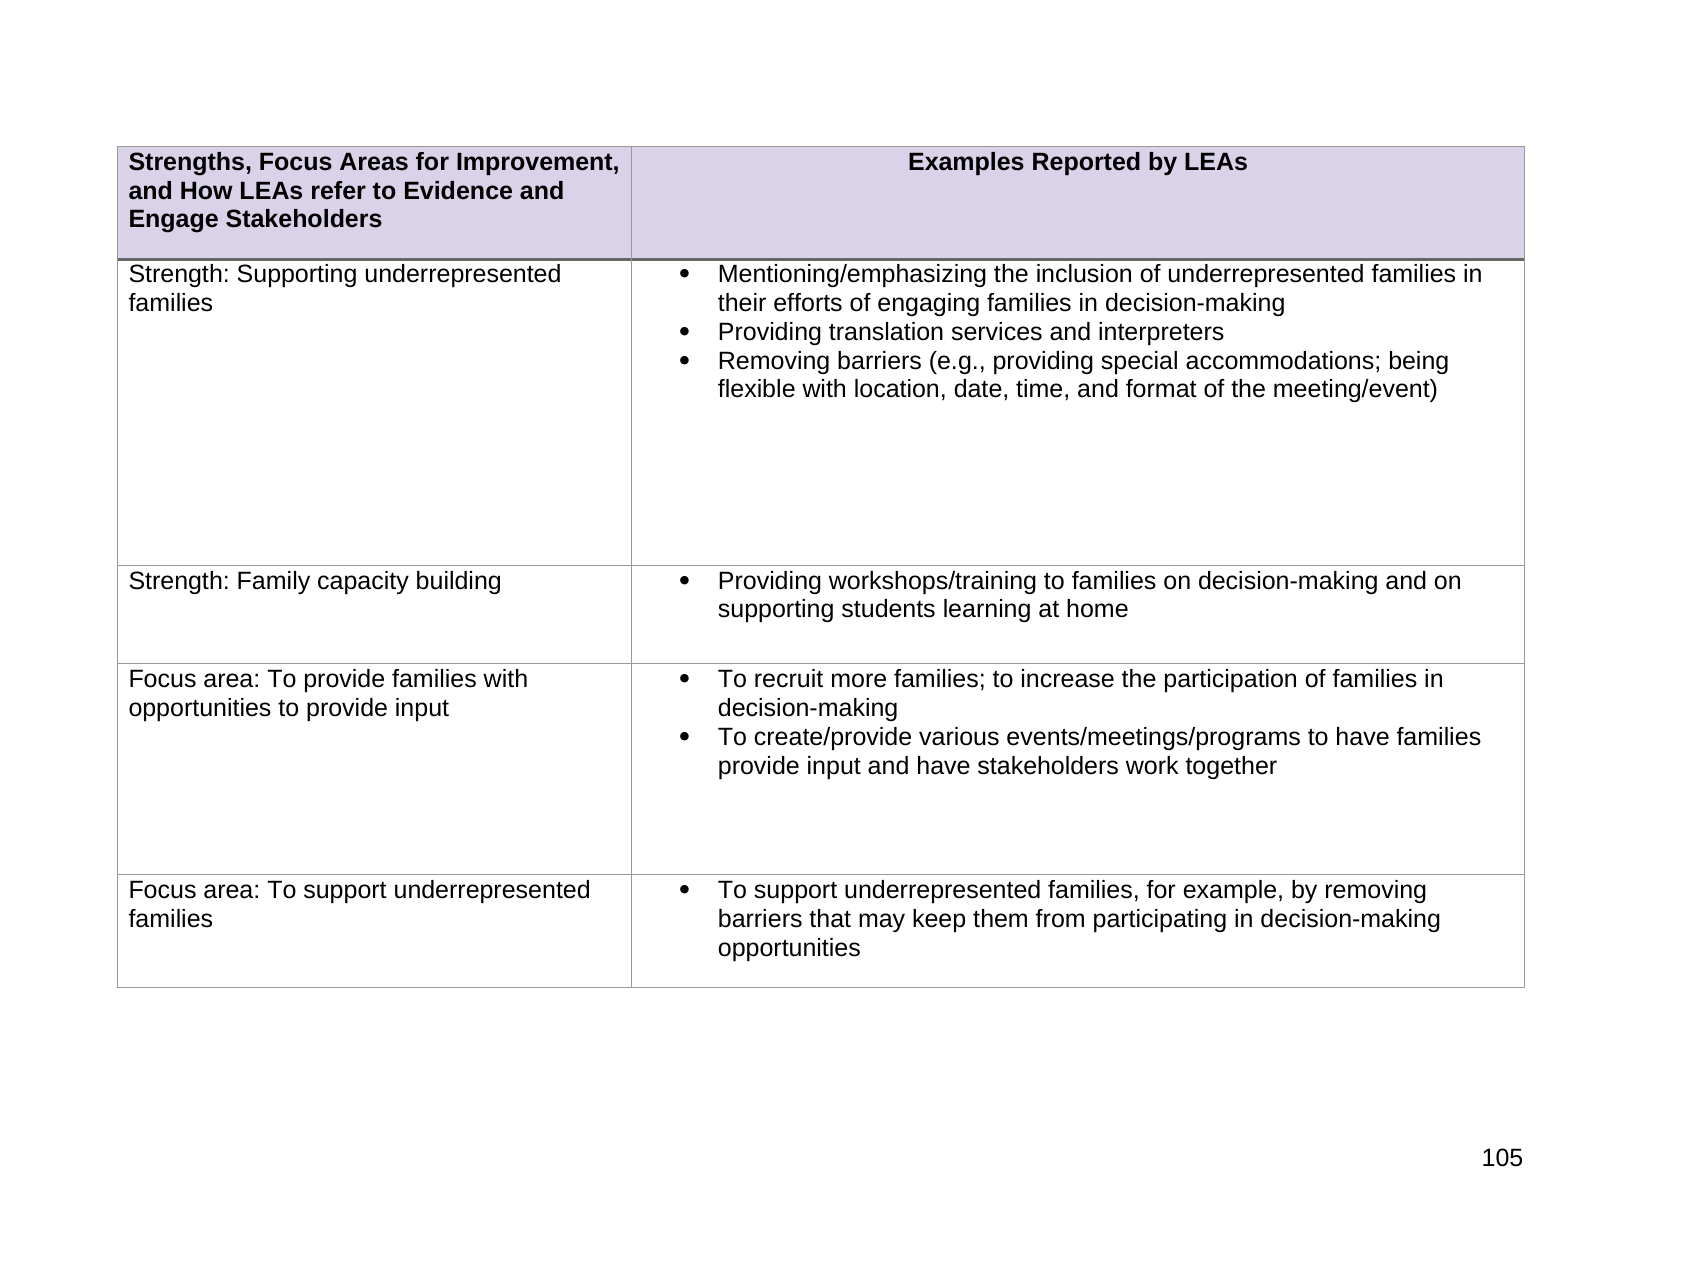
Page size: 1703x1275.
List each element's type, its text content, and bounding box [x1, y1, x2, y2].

table_cell Focus area: To provide families with opportunities to provide input [118, 664, 631, 874]
table_cell To recruit more families; to increase the participation of families in decision-making To create/provide various events/meetings/programs to have families provide input and have stakeholders work together [632, 664, 1524, 874]
table_cell Mentioning/emphasizing the inclusion of underrepresented families in their efforts of engaging families in decision-making Providing translation services and interpreters Removing barriers (e.g., providing special accommodations; being flexible with location, date, time, and format of the meeting/event) [632, 261, 1524, 564]
table_cell To support underrepresented families, for example, by removing barriers that may keep them from participating in decision-making opportunities [632, 875, 1524, 987]
table_cell Strength: Family capacity building [118, 566, 631, 663]
table_cell Focus area: To support underrepresented families [118, 875, 631, 987]
table_header Examples Reported by LEAs [632, 147, 1524, 258]
table_cell Strength: Supporting underrepresented families [118, 261, 631, 564]
table_header Strengths, Focus Areas for Improvement, and How LEAs refer to Evidence and Engage Stakeholders [118, 147, 631, 258]
table_cell Providing workshops/training to families on decision-making and on supporting students learning at home [632, 566, 1524, 663]
